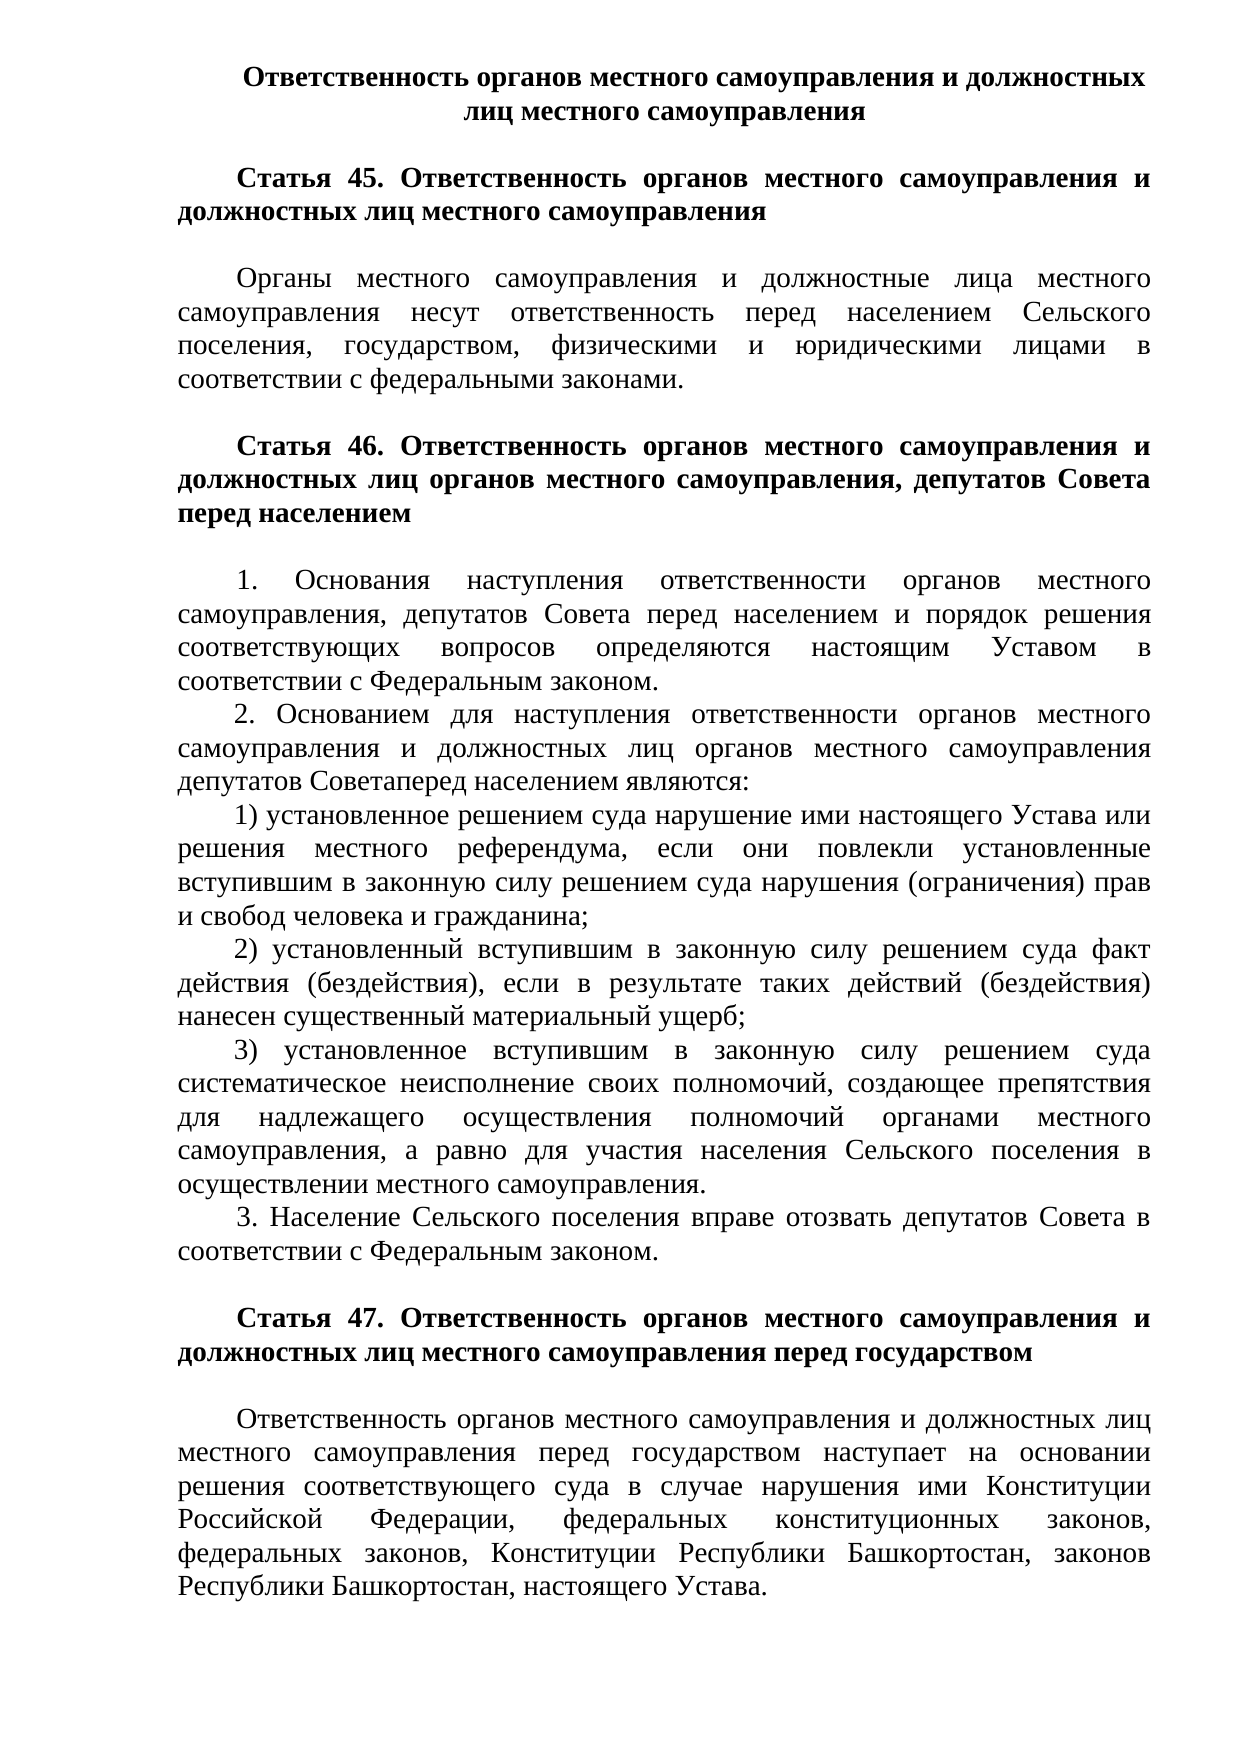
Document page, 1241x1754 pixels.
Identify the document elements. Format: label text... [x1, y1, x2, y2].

text Статья 47. Ответственность органов местного самоуправления и должностных лиц местного самоуправления перед государством [177, 1300, 1152, 1367]
text 3. Население Сельского поселения вправе отозвать депутатов Совета в соответствии с Федеральным законом. [177, 1199, 1152, 1267]
text Органы местного самоуправления и должностные лица местного самоуправления несут ответственность перед населением Сельского поселения, государством, физическими и юридическими лицами в соответствии с федеральными законами. [177, 260, 1152, 394]
text 1) установленное решением суда нарушение ими настоящего Устава или решения местного референдума, если они повлекли установленные вступившим в законную силу решением суда нарушения (ограничения) прав и свобод человека и гражданина; [177, 797, 1152, 931]
text Статья 46. Ответственность органов местного самоуправления и должностных лиц органов местного самоуправления, депутатов Совета перед населением [177, 428, 1152, 529]
text Ответственность органов местного самоуправления и должностных лиц местного самоуправления перед государством наступает на основании решения соответствующего суда в случае нарушения ими Конституции Российской Федерации, федеральных конституционных законов, федеральных законов, Конституции Республики Башкортостан, законов Республики Башкортостан, настоящего Устава. [177, 1401, 1152, 1602]
text 1. Основания наступления ответственности органов местного самоуправления, депутатов Совета перед населением и порядок решения соответствующих вопросов определяются настоящим Уставом в соответствии с Федеральным законом. [177, 562, 1152, 696]
text 2) установленный вступившим в законную силу решением суда факт действия (бездействия), если в результате таких действий (бездействия) нанесен существенный материальный ущерб; [177, 931, 1152, 1032]
text Статья 45. Ответственность органов местного самоуправления и должностных лиц местного самоуправления [177, 160, 1152, 227]
text 2. Основанием для наступления ответственности органов местного самоуправления и должностных лиц органов местного самоуправления депутатов Советаперед населением являются: [177, 696, 1152, 797]
text 3) установленное вступившим в законную силу решением суда систематическое неисполнение своих полномочий, создающее препятствия для надлежащего осуществления полномочий органами местного самоуправления, а равно для участия населения Сельского поселения в осуществлении местного самоуправления. [177, 1032, 1152, 1199]
text Ответственность органов местного самоуправления и должностных лиц местного самоуправления [177, 59, 1152, 126]
